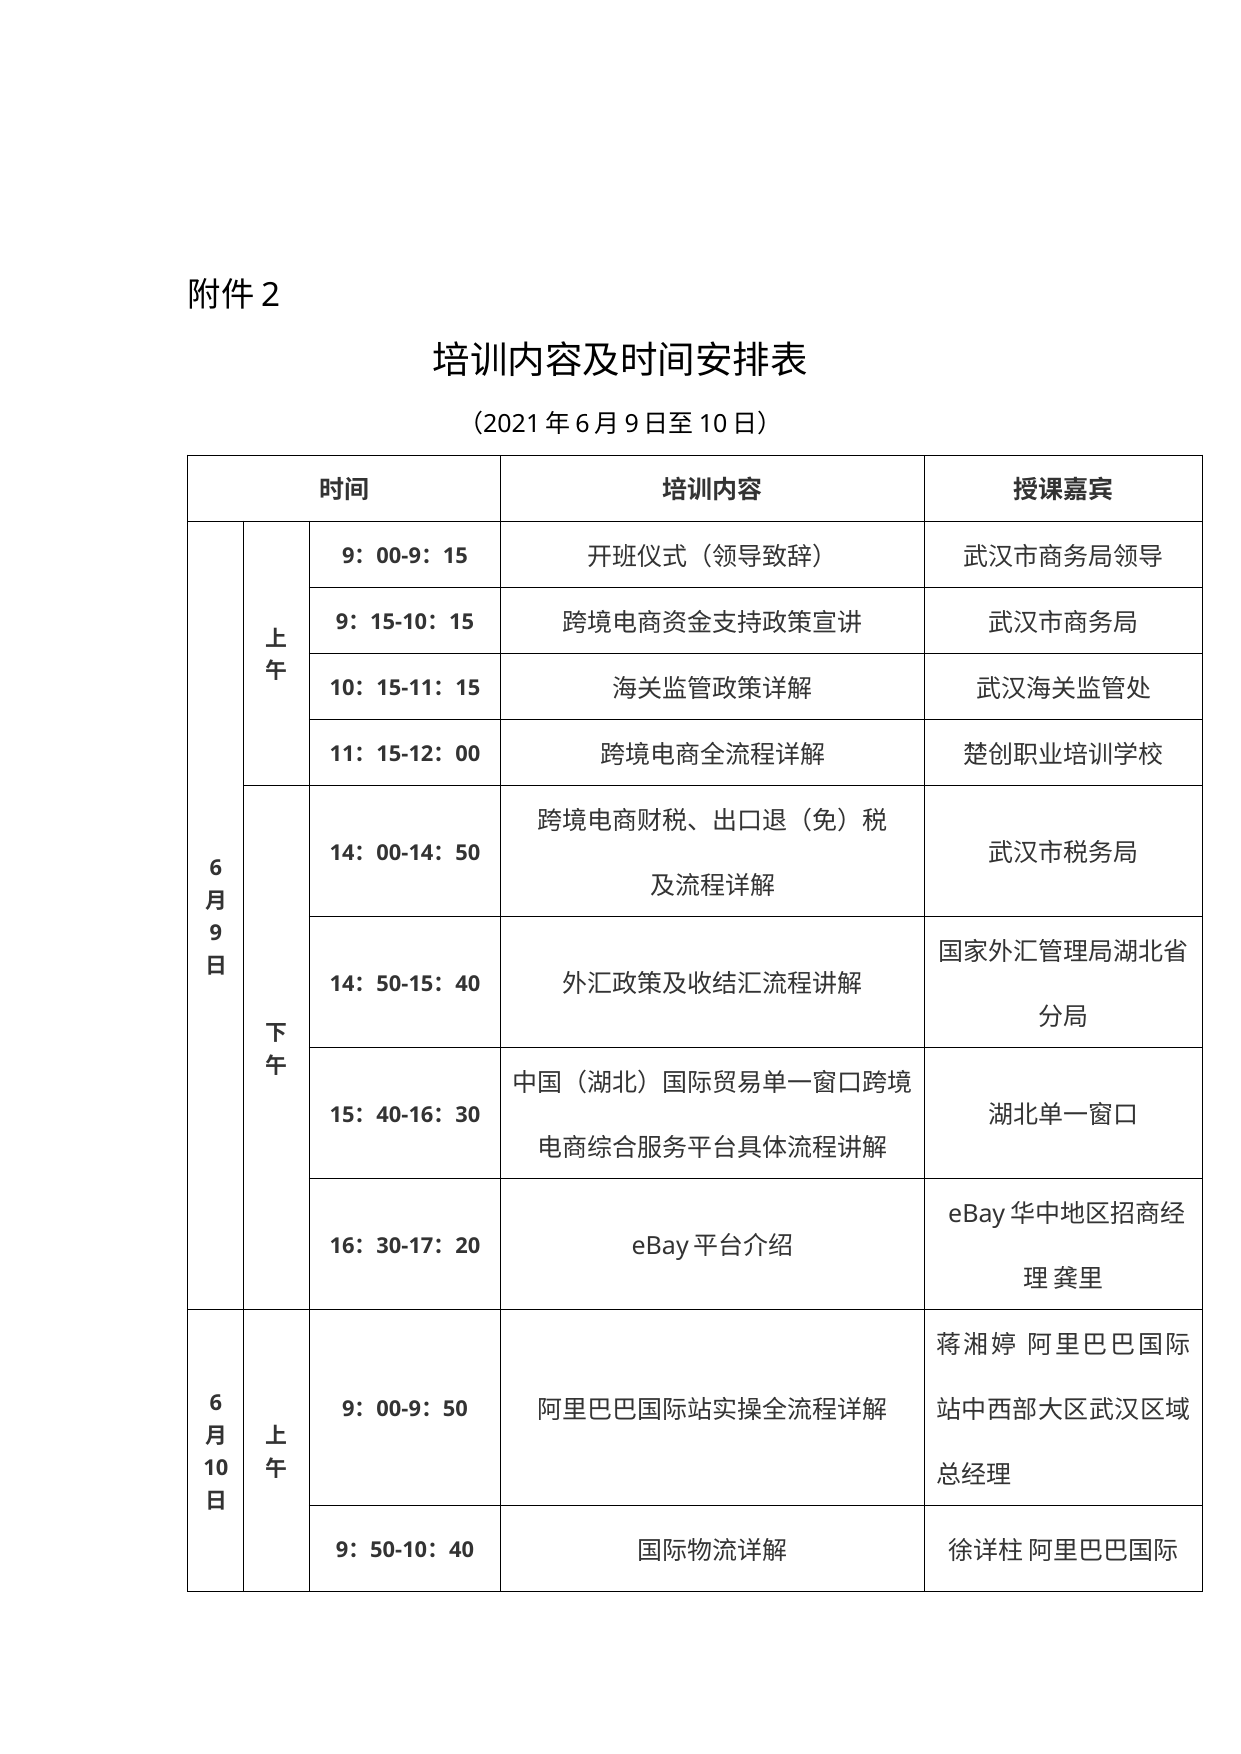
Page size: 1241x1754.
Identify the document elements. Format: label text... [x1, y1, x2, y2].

table_cell eBay华中地区招商经理 龚里 [925, 1179, 1202, 1309]
table_cell 国家外汇管理局湖北省分局 [925, 917, 1202, 1047]
table_cell 14：50-15：40 [310, 917, 500, 1047]
text 培训内容及时间安排表 [187, 324, 1053, 389]
table_cell eBay平台介绍 [501, 1179, 924, 1309]
table_cell 15：40-16：30 [310, 1048, 500, 1178]
text （2021年6月9日至10日） [187, 389, 1053, 454]
table_cell 上午 [244, 522, 309, 785]
table_cell 阿里巴巴国际站实操全流程详解 [501, 1310, 924, 1505]
table_cell 开班仪式（领导致辞） [501, 522, 924, 587]
table_cell 武汉市商务局 [925, 588, 1202, 653]
table_cell 11：15-12：00 [310, 720, 500, 785]
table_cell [925, 1506, 1202, 1591]
table_cell 9：00-9：15 [310, 522, 500, 587]
table_cell 下午 [244, 786, 309, 1309]
table_cell 国际物流详解 [501, 1506, 924, 1591]
table_cell 武汉海关监管处 [925, 654, 1202, 719]
table_cell 中国（湖北）国际贸易单一窗口跨境电商综合服务平台具体流程讲解 [501, 1048, 924, 1178]
table_cell 9：50-10：40 [310, 1506, 500, 1591]
table_header 培训内容 [501, 456, 924, 521]
table_cell 6月9日 [188, 522, 243, 1309]
table_cell 跨境电商全流程详解 [501, 720, 924, 785]
table_cell 楚创职业培训学校 [925, 720, 1202, 785]
table_cell 跨境电商财税、出口退（免）税 及流程详解 [501, 786, 924, 916]
table_header 授课嘉宾 [925, 456, 1202, 521]
table_cell 蒋湘婷 阿里巴巴国际站中西部大区武汉区域总经理 [925, 1310, 1202, 1505]
table_cell 湖北单一窗口 [925, 1048, 1202, 1178]
table_cell 10：15-11：15 [310, 654, 500, 719]
table_cell 武汉市税务局 [925, 786, 1202, 916]
table_cell 武汉市商务局领导 [925, 522, 1202, 587]
table_cell 6月10日 [188, 1310, 243, 1591]
table_cell 14：00-14：50 [310, 786, 500, 916]
table_cell 上午 [244, 1310, 309, 1591]
table_cell 16：30-17：20 [310, 1179, 500, 1309]
table_cell 跨境电商资金支持政策宣讲 [501, 588, 924, 653]
table_cell 9：15-10：15 [310, 588, 500, 653]
table_header 时间 [188, 456, 500, 521]
text 附件2 [187, 259, 1053, 324]
table_cell 9：00-9：50 [310, 1310, 500, 1505]
table_cell 海关监管政策详解 [501, 654, 924, 719]
table_cell 外汇政策及收结汇流程讲解 [501, 917, 924, 1047]
